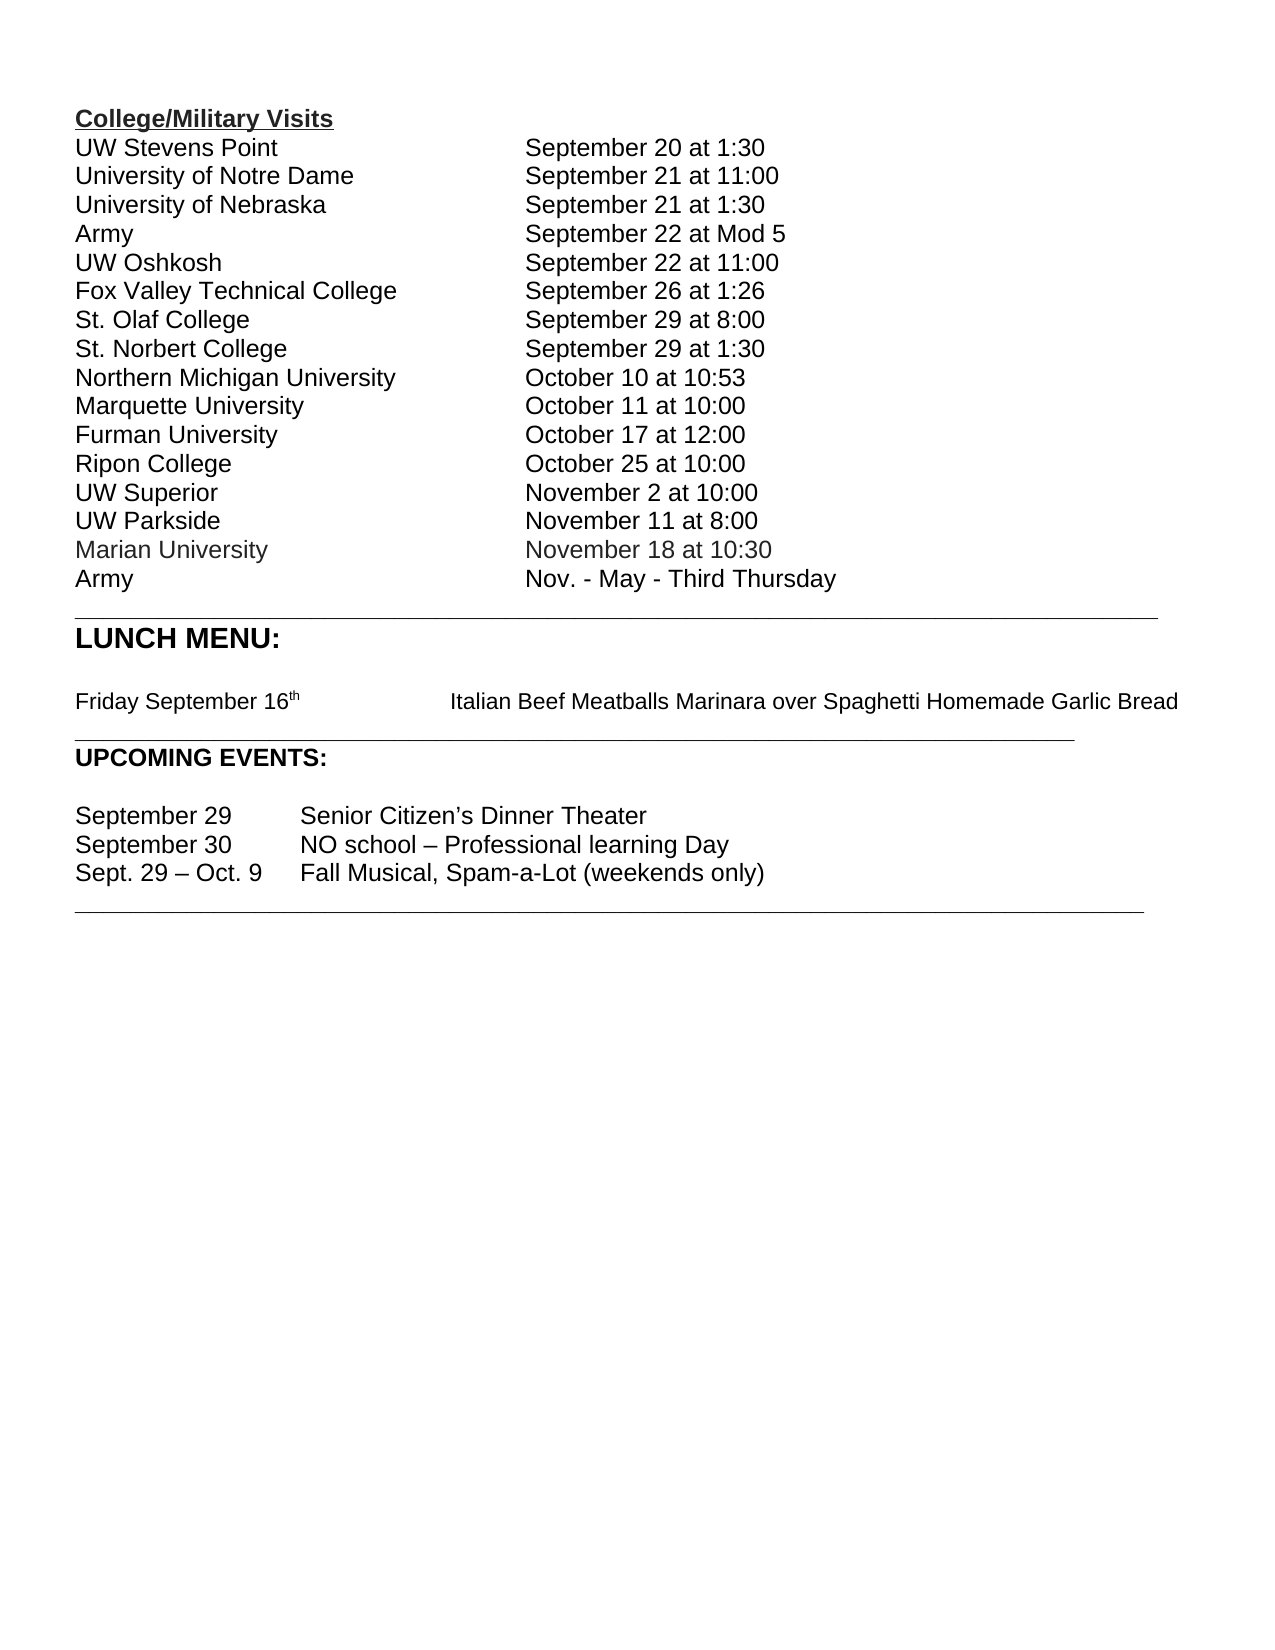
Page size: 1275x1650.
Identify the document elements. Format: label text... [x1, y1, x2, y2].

text ________________________________________________________________________ [75, 715, 1200, 743]
text September 30 NO school – Professional learning Day [75, 830, 1200, 858]
text _____________________________________________________________________________ [75, 887, 1200, 916]
text College/Military Visits [75, 104, 1200, 132]
text Army Nov. - May - Third Thursday [75, 564, 1200, 592]
text Army September 22 at Mod 5 [75, 219, 1200, 247]
text ______________________________________________________________________________ [75, 592, 1200, 621]
text Marquette University October 11 at 10:00 [75, 391, 1200, 420]
text Furman University October 17 at 12:00 [75, 420, 1200, 449]
text University of Notre Dame September 21 at 11:00 [75, 161, 1200, 190]
text Northern Michigan University October 10 at 10:53 [75, 362, 1200, 391]
text UW Parkside November 11 at 8:00 [75, 506, 1200, 535]
text Friday September 16th Italian Beef Meatballs Marinara over Spaghetti Homemade Garlic Bread [75, 688, 1200, 715]
text LUNCH MENU: [75, 621, 1200, 655]
text September 29 Senior Citizen’s Dinner Theater [75, 801, 1200, 830]
text University of Nebraska September 21 at 1:30 [75, 190, 1200, 219]
text Sept. 29 – Oct. 9 Fall Musical, Spam-a-Lot (weekends only) [75, 858, 1200, 887]
text UPCOMING EVENTS: [75, 743, 1200, 772]
text Fox Valley Technical College September 26 at 1:26 [75, 276, 1200, 305]
text UW Oshkosh September 22 at 11:00 [75, 247, 1200, 276]
text UW Superior November 2 at 10:00 [75, 477, 1200, 506]
text UW Stevens Point September 20 at 1:30 [75, 132, 1200, 161]
text Ripon College October 25 at 10:00 [75, 449, 1200, 477]
text St. Olaf College September 29 at 8:00 [75, 305, 1200, 334]
text Marian University November 18 at 10:30 [75, 535, 1200, 564]
text St. Norbert College September 29 at 1:30 [75, 334, 1200, 362]
